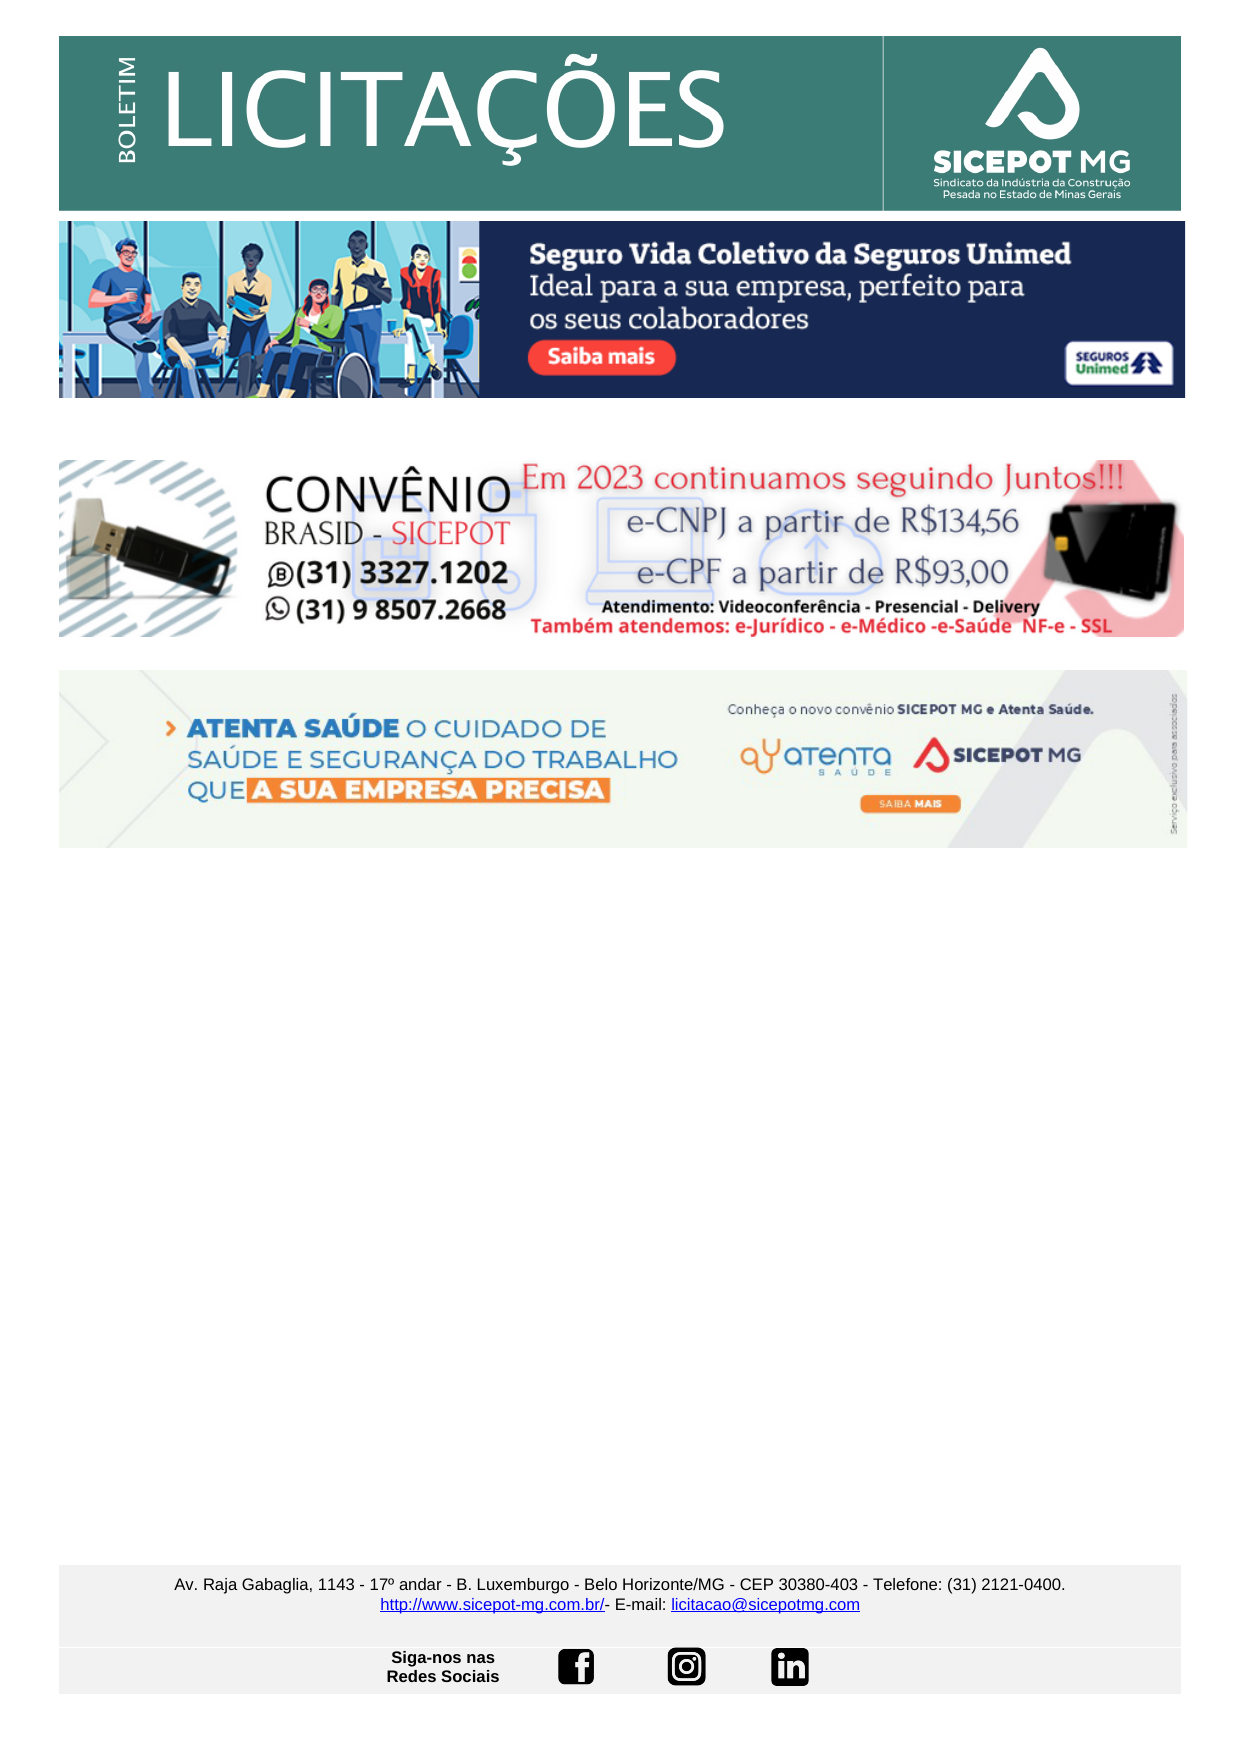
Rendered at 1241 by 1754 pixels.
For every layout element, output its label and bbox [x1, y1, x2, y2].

picture [557, 1648, 594, 1685]
picture [59, 460, 1184, 637]
picture [59, 221, 1186, 398]
picture [59, 670, 1188, 848]
picture [667, 1647, 706, 1686]
picture [771, 1648, 809, 1686]
picture [59, 36, 1181, 211]
